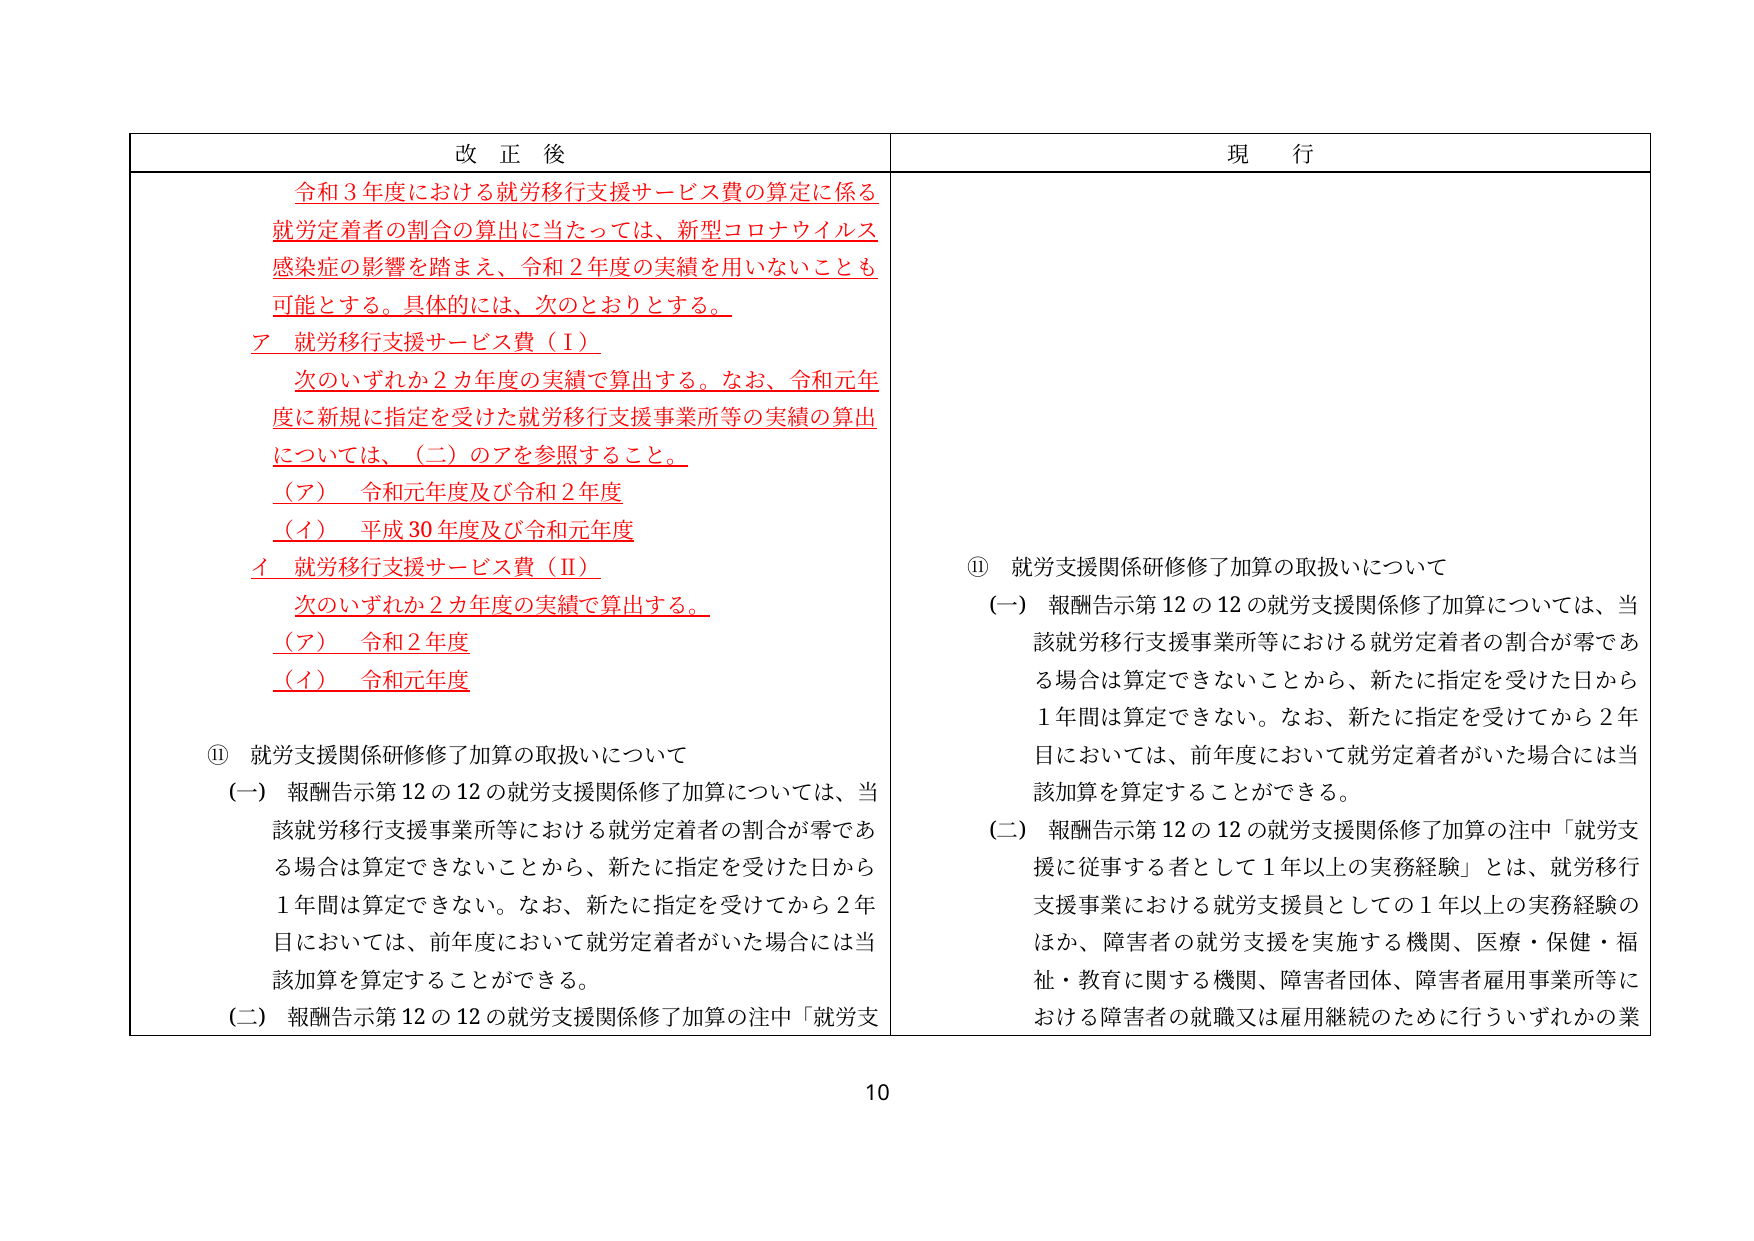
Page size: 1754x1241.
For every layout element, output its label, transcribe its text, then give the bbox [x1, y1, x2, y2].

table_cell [131, 173, 890, 1035]
table_header 現 行 [891, 134, 1650, 171]
table_header 改 正 後 [131, 134, 890, 171]
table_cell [891, 173, 1650, 1035]
